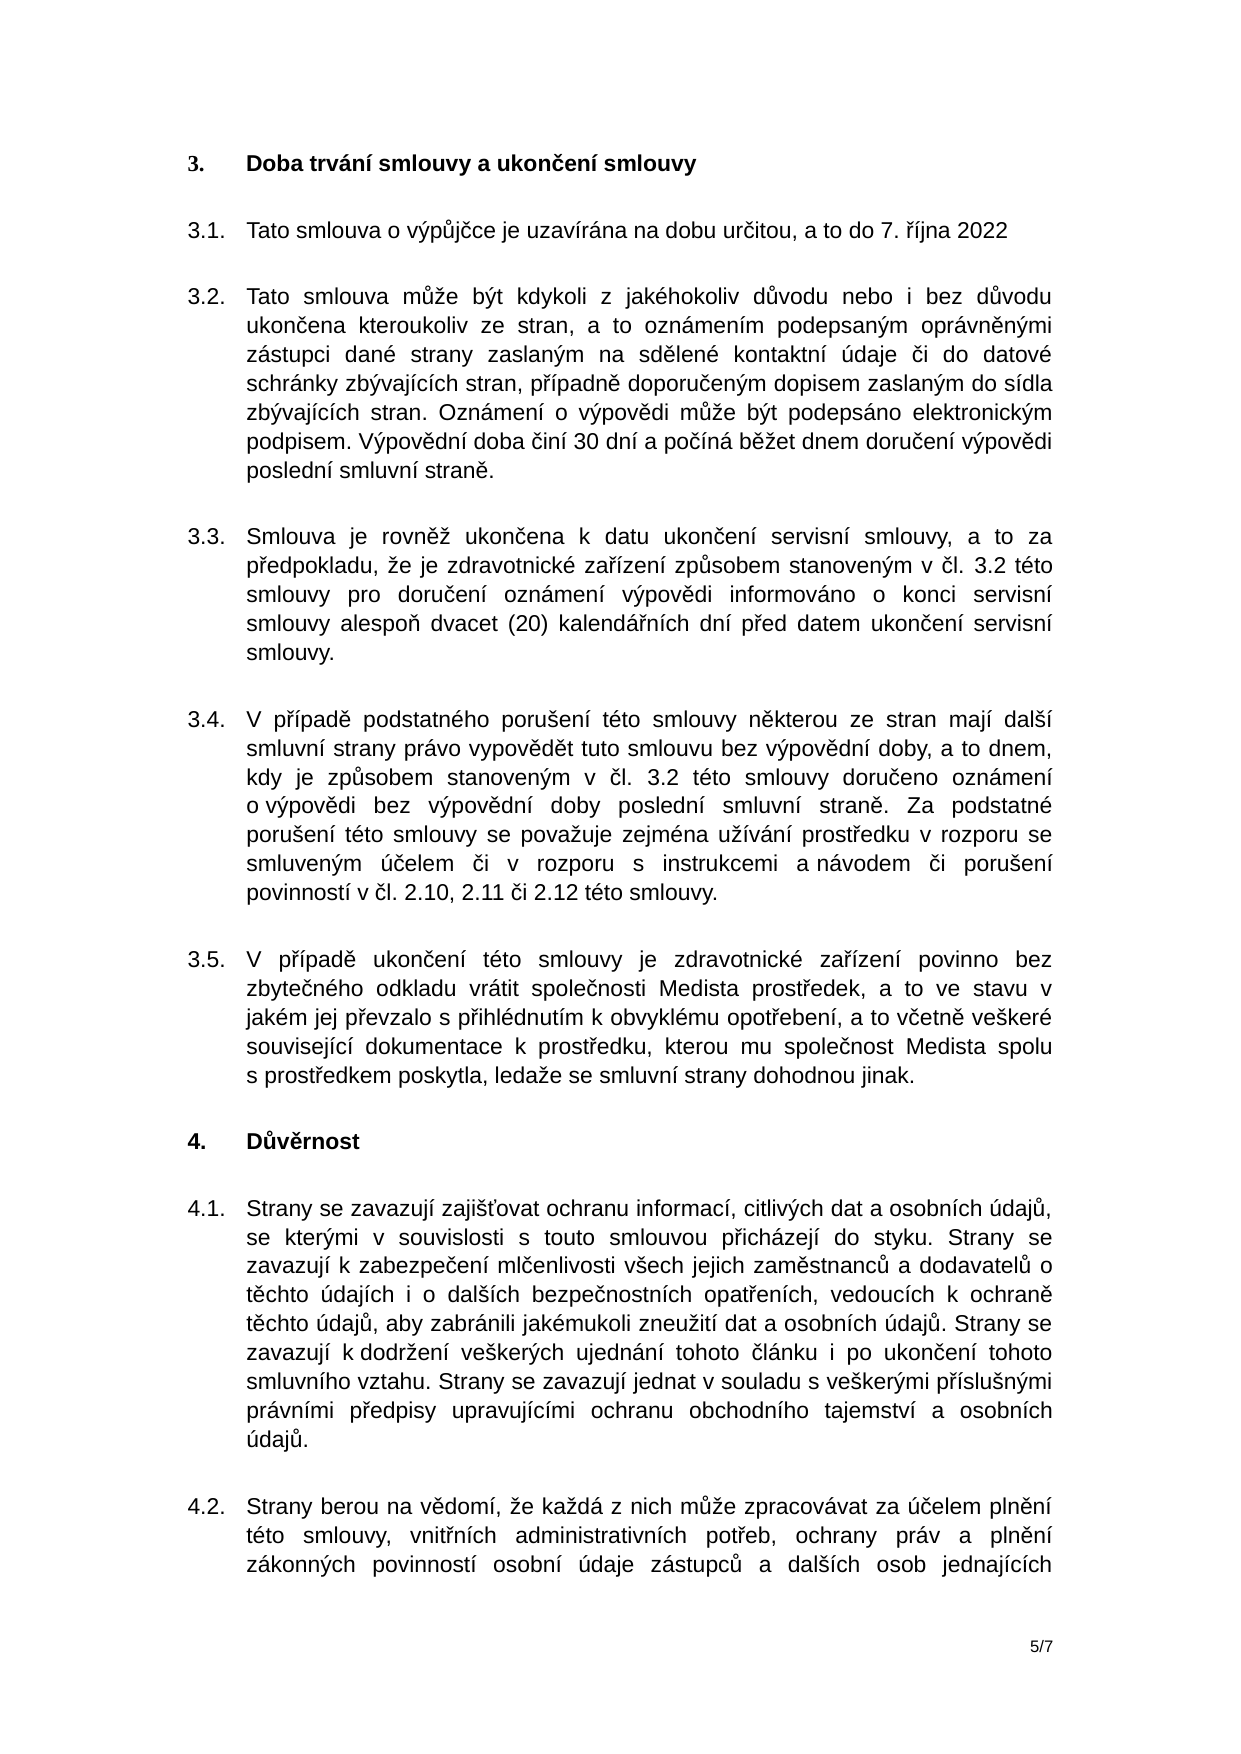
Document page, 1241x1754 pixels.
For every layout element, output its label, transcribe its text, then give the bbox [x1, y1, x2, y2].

list Smlouva je rovněž ukončena k datu ukončení servisní smlouvy, a to za předpokladu, že je zdravotnické zařízení způsobem stanoveným v čl. 3.2 této smlouvy pro doručení oznámení výpovědi informováno o konci servisní smlouvy alespoň dvacet (20) kalendářních dní před datem ukončení servisní smlouvy. [187, 523, 1053, 665]
list Důvěrnost [187, 1128, 1053, 1154]
list V případě ukončení této smlouvy je zdravotnické zařízení povinno bez zbytečného odkladu vrátit společnosti Medista prostředek, a to ve stavu v jakém jej převzalo s přihlédnutím k obvyklému opotřebení, a to včetně veškeré související dokumentace k prostředku, kterou mu společnost Medista spolu s prostředkem poskytla, ledaže se smluvní strany dohodnou jinak. [187, 946, 1053, 1088]
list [187, 1493, 1053, 1577]
list Doba trvání smlouvy a ukončení smlouvy [187, 150, 1053, 176]
list V případě podstatného porušení této smlouvy některou ze stran mají další smluvní strany právo vypovědět tuto smlouvu bez výpovědní doby, a to dnem, kdy je způsobem stanoveným v čl. 3.2 této smlouvy doručeno oznámení o výpovědi bez výpovědní doby poslední smluvní straně. Za podstatné porušení této smlouvy se považuje zejména užívání prostředku v rozporu se smluveným účelem či v rozporu s instrukcemi a návodem či porušení povinností v čl. 2.10, 2.11 či 2.12 této smlouvy. [187, 706, 1053, 906]
list Tato smlouva může být kdykoli z jakéhokoliv důvodu nebo i bez důvodu ukončena kteroukoliv ze stran, a to oznámením podepsaným oprávněnými zástupci dané strany zaslaným na sdělené kontaktní údaje či do datové schránky zbývajících stran, případně doporučeným dopisem zaslaným do sídla zbývajících stran. Oznámení o výpovědi může být podepsáno elektronickým podpisem. Výpovědní doba činí 30 dní a počíná běžet dnem doručení výpovědi poslední smluvní straně. [187, 283, 1053, 483]
list Strany se zavazují zajišťovat ochranu informací, citlivých dat a osobních údajů, se kterými v souvislosti s touto smlouvou přicházejí do styku. Strany se zavazují k zabezpečení mlčenlivosti všech jejich zaměstnanců a dodavatelů o těchto údajích i o dalších bezpečnostních opatřeních, vedoucích k ochraně těchto údajů, aby zabránili jakémukoli zneužití dat a osobních údajů. Strany se zavazují k dodržení veškerých ujednání tohoto článku i po ukončení tohoto smluvního vztahu. Strany se zavazují jednat v souladu s veškerými příslušnými právními předpisy upravujícími ochranu obchodního tajemství a osobních údajů. [187, 1194, 1053, 1452]
list Tato smlouva o výpůjčce je uzavírána na dobu určitou, a to do 7. října 2022 [187, 217, 1053, 243]
